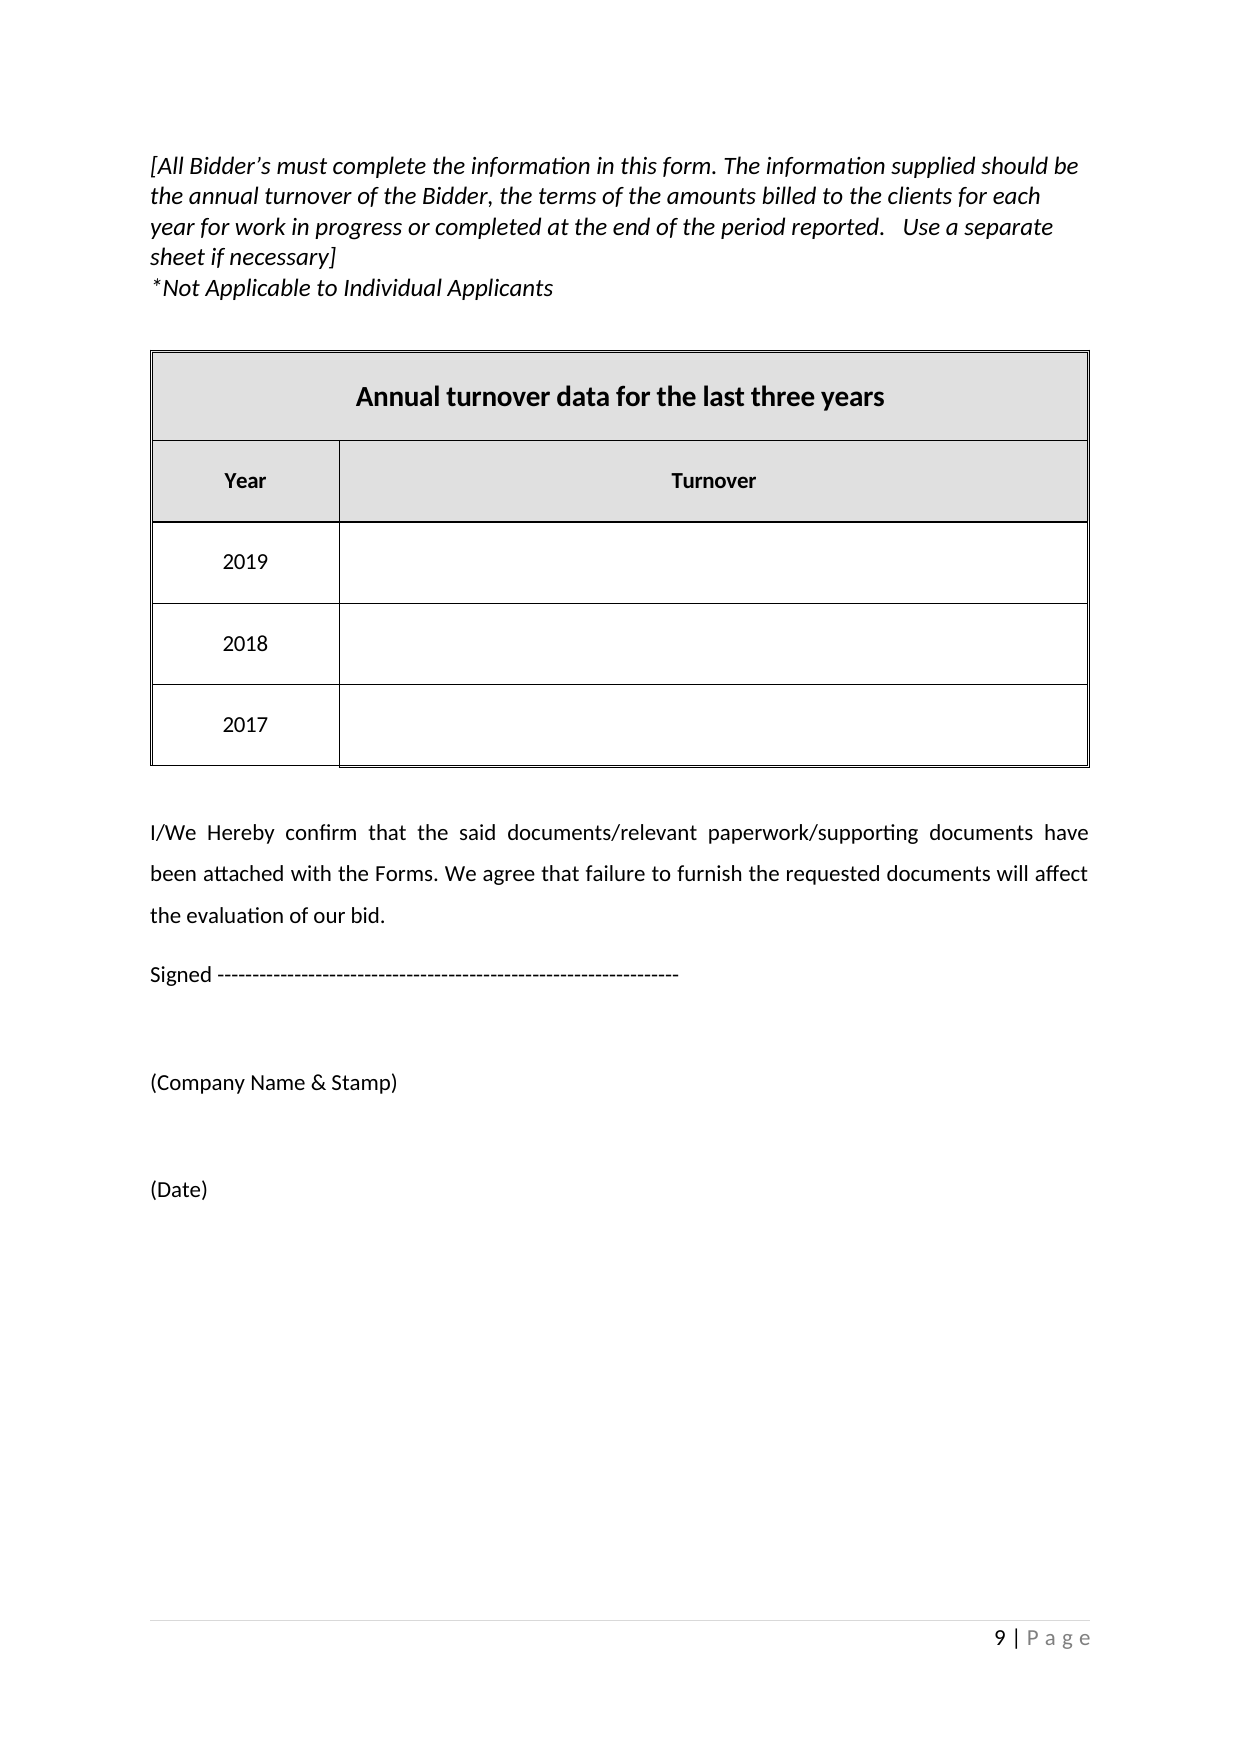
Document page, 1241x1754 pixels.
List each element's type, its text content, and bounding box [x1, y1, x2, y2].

text (Date) [150, 1175, 1090, 1203]
table_header Annual turnover data for the last three years [153, 353, 1087, 440]
text I/We Hereby confirm that the said documents/relevant paperwork/supporting documents have been attached with the Forms. We agree that failure to furnish the requested documents will affect the evaluation of our bid. [150, 818, 1090, 929]
table_cell Turnover [340, 441, 1087, 521]
table_cell 2018 [153, 604, 339, 684]
text *Not Applicable to Individual Applicants [150, 272, 1090, 303]
table_cell 2017 [153, 685, 339, 765]
table_cell [340, 685, 1087, 765]
text [All Bidder’s must complete the information in this form. The information supplied should be the annual turnover of the Bidder, the terms of the amounts billed to the clients for each year for work in progress or completed at the end of the period reported. Use a separate sheet if necessary] [150, 150, 1090, 272]
text Signed ------------------------------------------------------------------ [150, 960, 1090, 988]
table_cell Year [153, 441, 339, 521]
text (Company Name & Stamp) [150, 1068, 1090, 1096]
table_cell 2019 [153, 523, 339, 603]
table_cell [340, 523, 1087, 603]
table_cell [340, 604, 1087, 684]
